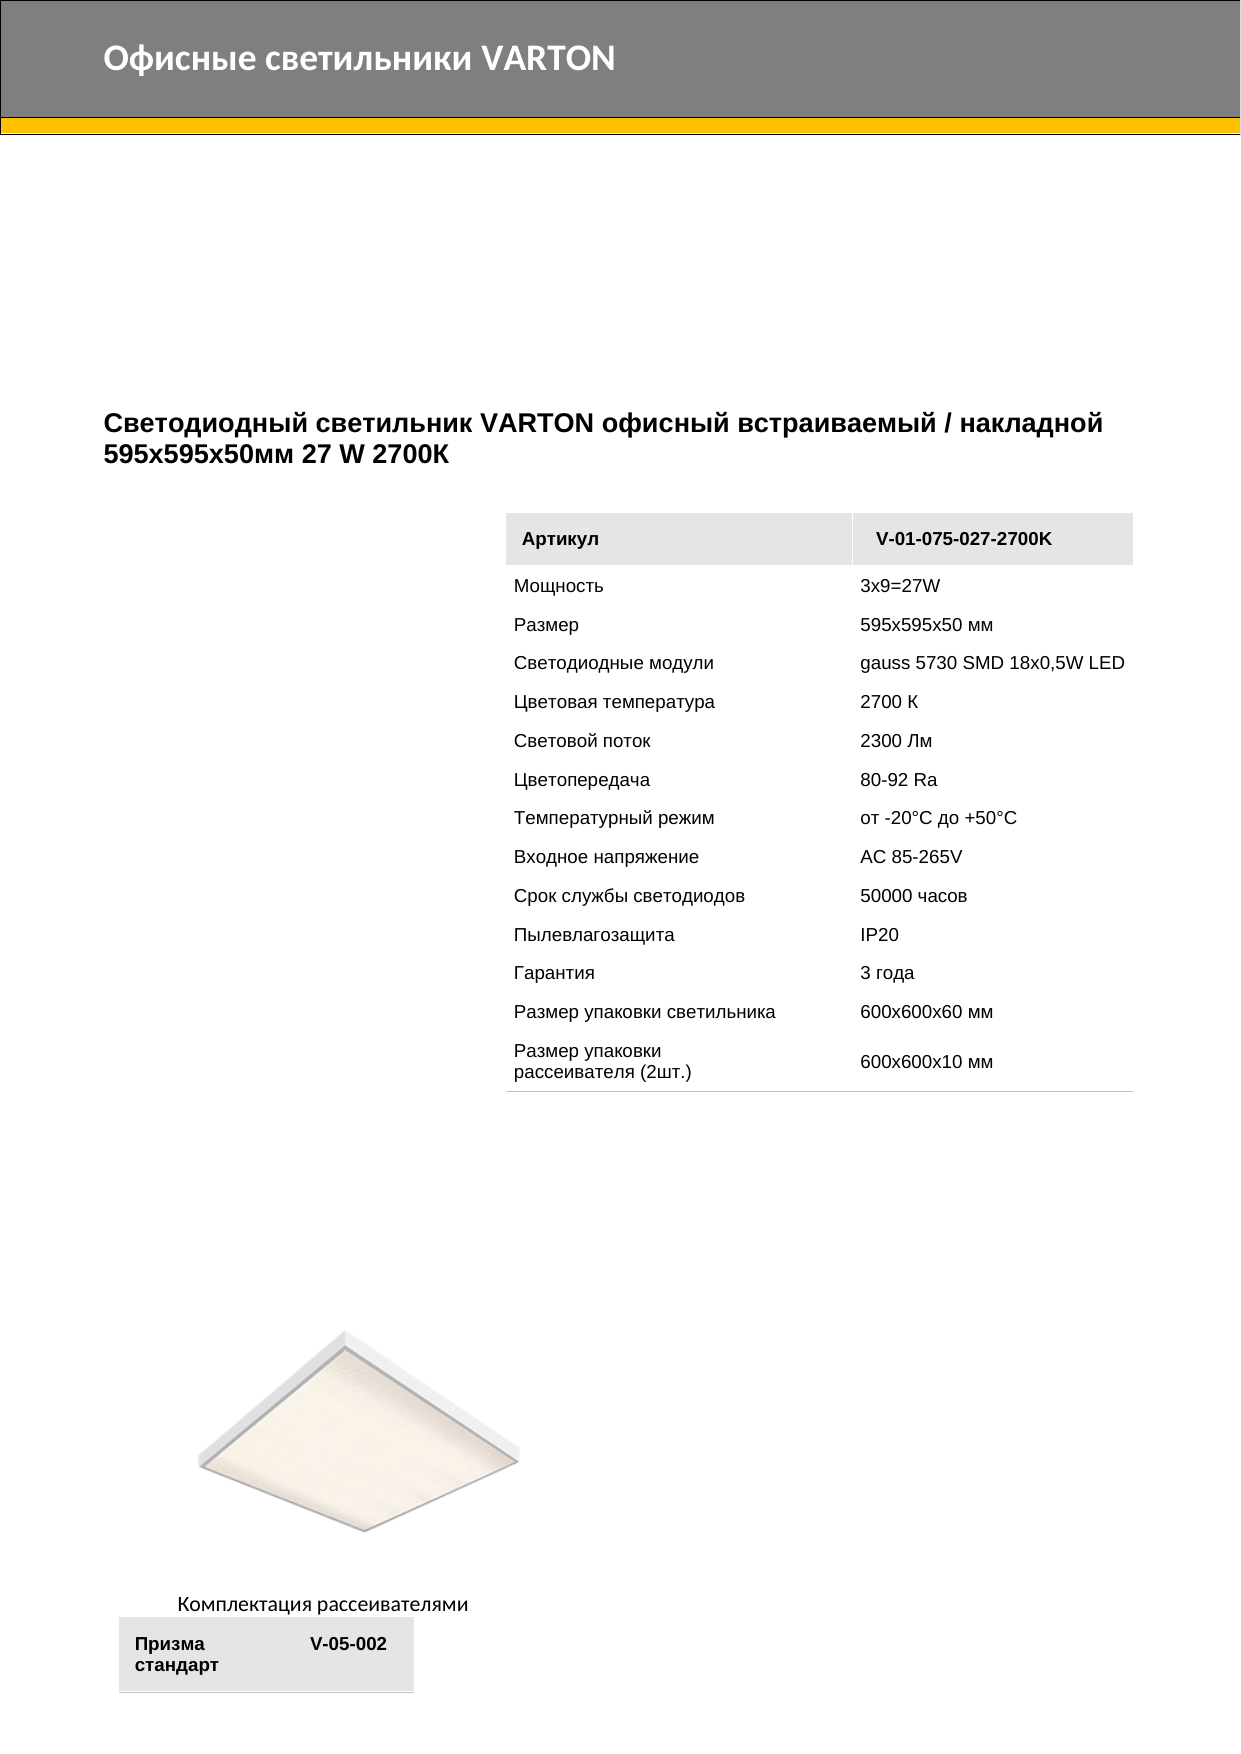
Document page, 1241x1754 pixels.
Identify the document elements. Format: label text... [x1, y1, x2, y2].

table_cell Входное напряжение [506, 838, 852, 875]
table_cell Размер [506, 606, 852, 643]
table_cell Световой поток [506, 722, 852, 759]
table_cell 600х600х10 мм [853, 1032, 1133, 1091]
table_cell Цветопередача [506, 761, 852, 798]
table_cell Гарантия [506, 955, 852, 992]
picture [177, 1319, 543, 1546]
table_cell АС 85-265V [853, 838, 1133, 875]
table_cell 80-92 Ra [853, 761, 1133, 798]
table_cell Размер упаковки рассеивателя (2шт.) [506, 1032, 852, 1091]
table_cell 595х595х50 мм [853, 606, 1133, 643]
table_cell Температурный режим [506, 800, 852, 837]
table_cell IP20 [853, 916, 1133, 953]
table_header V-05-002 [294, 1617, 414, 1691]
table_header V-01-075-027-2700K [853, 513, 1133, 565]
table_cell 3x9=27W [853, 567, 1133, 604]
table_cell Светодиодные модули [506, 645, 852, 682]
text Комплектация рассеивателями [177, 1551, 1152, 1617]
table_cell Размер упаковки светильника [506, 993, 852, 1030]
table_cell Пылевлагозащита [506, 916, 852, 953]
table_cell 2700 К [853, 683, 1133, 720]
table_cell 3 года [853, 955, 1133, 992]
table_cell Срок службы светодиодов [506, 877, 852, 914]
table_cell от -20°С до +50°С [853, 800, 1133, 837]
table_cell Цветовая температура [506, 683, 852, 720]
table_cell 50000 часов [853, 877, 1133, 914]
table_cell gauss 5730 SMD 18x0,5W LED [853, 645, 1133, 682]
table_cell 2300 Лм [853, 722, 1133, 759]
text Светодиодный светильник VARTON офисный встраиваемый / накладной 595х595х50мм 27 W 2700К [103, 407, 1152, 470]
table_header Артикул [506, 513, 852, 565]
table_cell 600х600х60 мм [853, 993, 1133, 1030]
table_cell Мощность [506, 567, 852, 604]
table_header Призма стандарт [119, 1617, 294, 1691]
